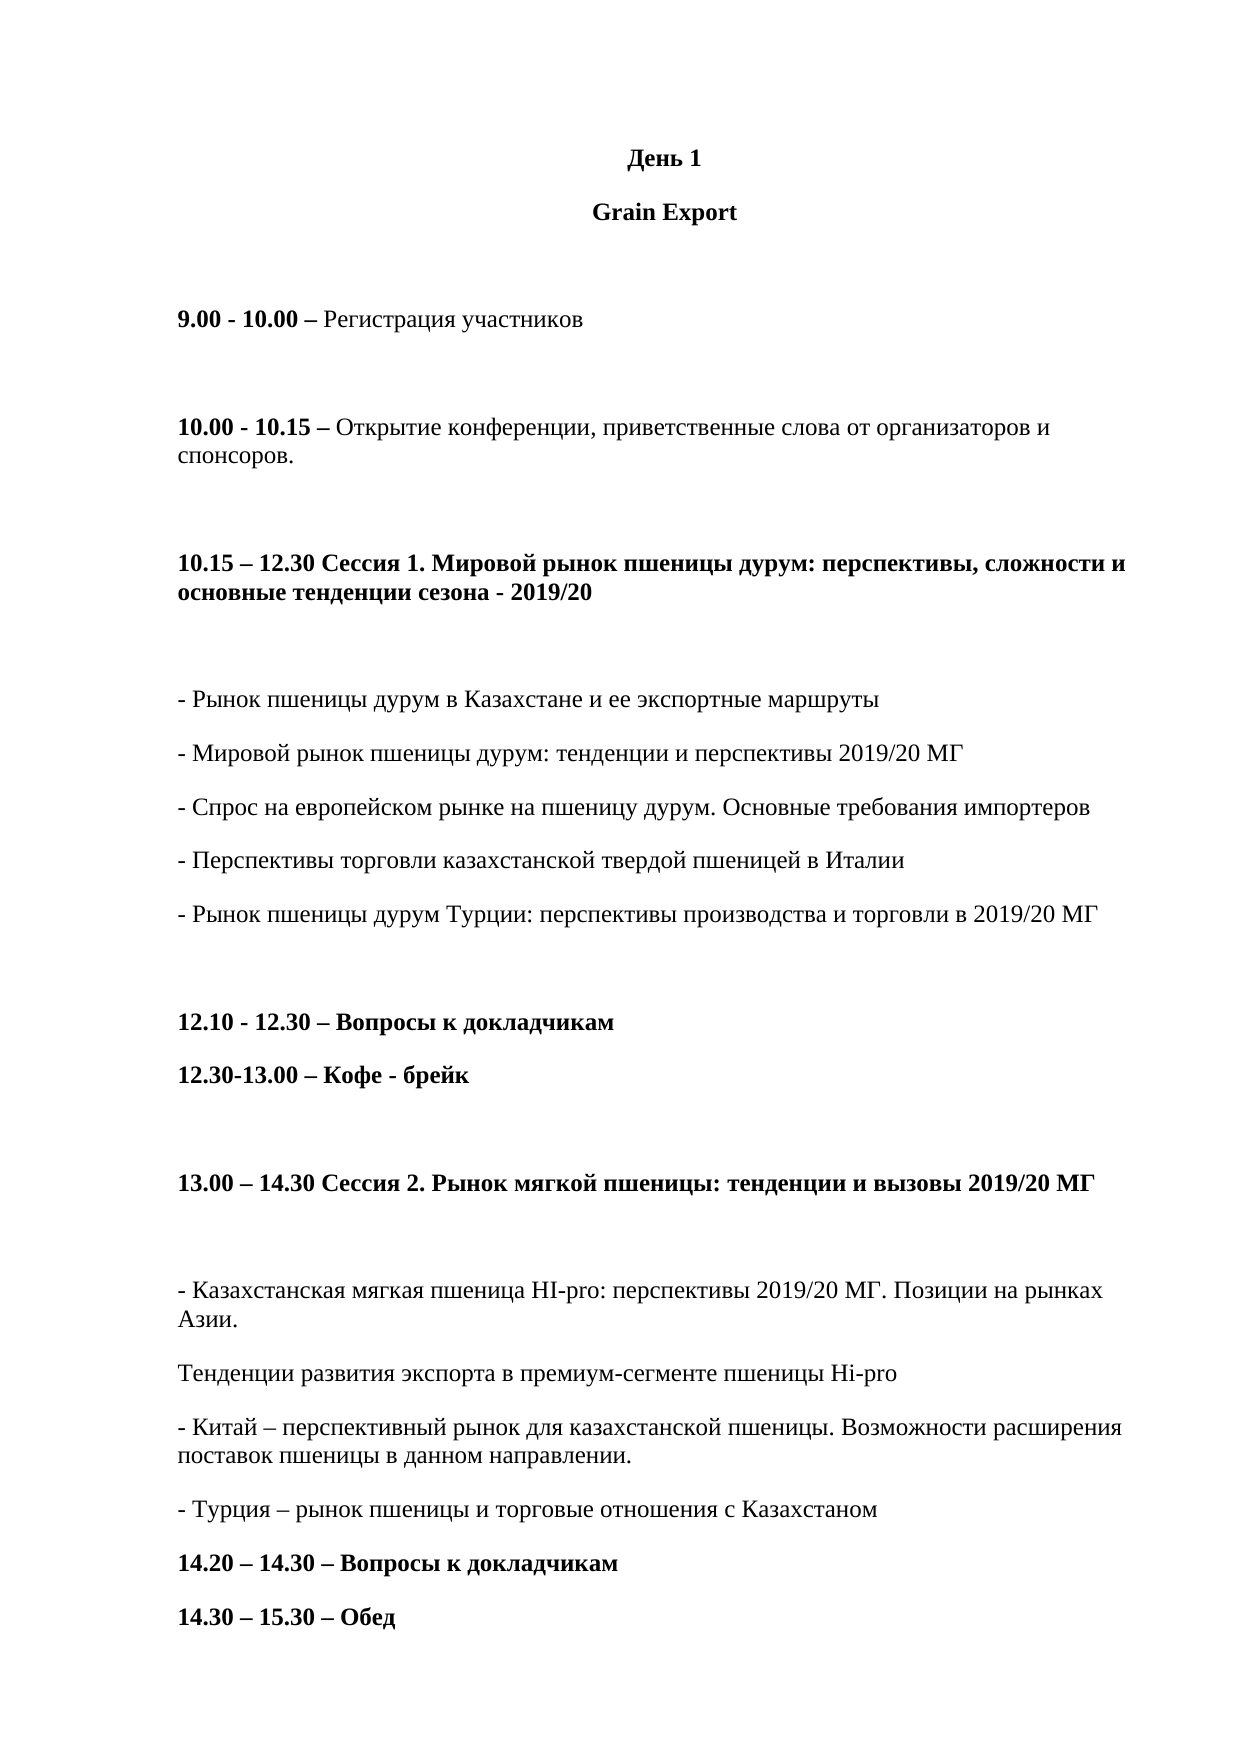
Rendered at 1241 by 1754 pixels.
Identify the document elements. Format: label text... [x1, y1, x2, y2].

text - Спрос на европейском рынке на пшеницу дурум. Основные требования импортеров [177, 792, 1152, 821]
text День 1 [177, 143, 1152, 172]
text Тенденции развития экспорта в премиум-сегменте пшеницы Hi-pro [177, 1358, 1152, 1387]
text 12.10 - 12.30 – Вопросы к докладчикам [177, 1007, 1152, 1036]
text - Рынок пшеницы дурум в Казахстане и ее экспортные маршруты [177, 684, 1152, 713]
text - Китай – перспективный рынок для казахстанской пшеницы. Возможности расширения поставок пшеницы в данном направлении. [177, 1412, 1152, 1469]
text - Рынок пшеницы дурум Турции: перспективы производства и торговли в 2019/20 МГ [177, 899, 1152, 928]
text 9.00 - 10.00 – Регистрация участников [177, 304, 1152, 333]
text Grain Export [177, 197, 1152, 226]
text - Перспективы торговли казахстанской твердой пшеницей в Италии [177, 846, 1152, 874]
text 14.30 – 15.30 – Обед [177, 1602, 1152, 1631]
text 10.00 - 10.15 – Открытие конференции, приветственные слова от организаторов и спонсоров. [177, 412, 1152, 469]
text - Турция – рынок пшеницы и торговые отношения с Казахстаном [177, 1494, 1152, 1523]
text 10.15 – 12.30 Сессия 1. Мировой рынок пшеницы дурум: перспективы, сложности и основные тенденции сезона - 2019/20 [177, 548, 1152, 606]
text - Мировой рынок пшеницы дурум: тенденции и перспективы 2019/20 МГ [177, 738, 1152, 767]
text 12.30-13.00 – Кофе - брейк [177, 1061, 1152, 1089]
text - Казахстанская мягкая пшеница HI-pro: перспективы 2019/20 МГ. Позиции на рынках Азии. [177, 1276, 1152, 1333]
text 14.20 – 14.30 – Вопросы к докладчикам [177, 1548, 1152, 1577]
text 13.00 – 14.30 Сессия 2. Рынок мягкой пшеницы: тенденции и вызовы 2019/20 МГ [177, 1168, 1152, 1197]
